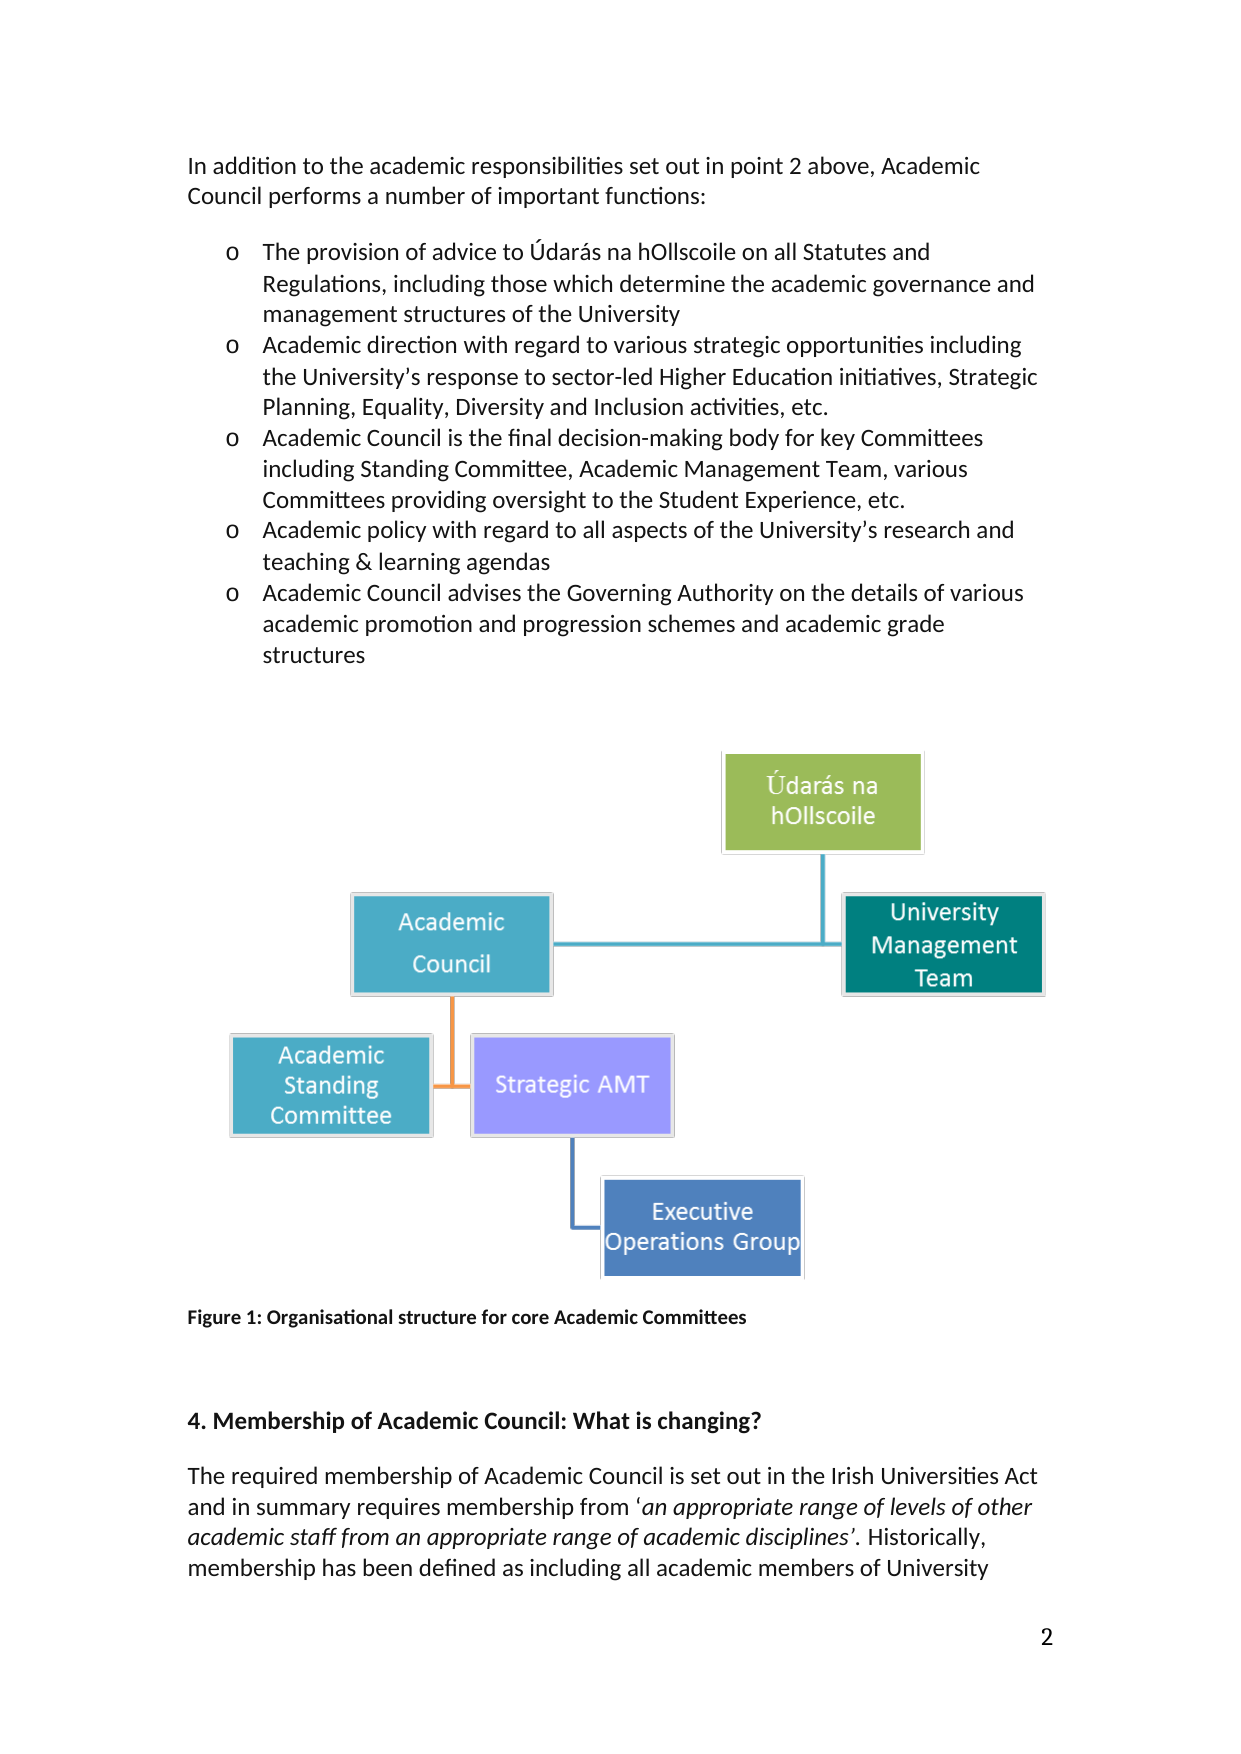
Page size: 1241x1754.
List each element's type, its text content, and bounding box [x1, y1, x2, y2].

list Academic Council advises the Governing Authority on the details of various academic promotion and progression schemes and academic grade structures [225, 577, 1053, 669]
list Academic Council is the final decision-making body for key Committees including Standing Committee, Academic Management Team, various Committees providing oversight to the Student Experience, etc. [225, 422, 1053, 514]
list The provision of advice to Údarás na hOllscoile on all Statutes and Regulations, including those which determine the academic governance and management structures of the University [225, 236, 1053, 329]
text In addition to the academic responsibilities set out in point 2 above, Academic Council performs a number of important functions: [187, 150, 1053, 211]
text 4. Membership of Academic Council: What is changing? [187, 1405, 1053, 1436]
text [187, 1461, 1053, 1583]
picture [187, 750, 1088, 1280]
list Academic policy with regard to all aspects of the University’s research and teaching & learning agendas [225, 514, 1053, 577]
text Figure 1: Organisational structure for core Academic Committees [187, 1304, 1053, 1329]
list Academic direction with regard to various strategic opportunities including the University’s response to sector-led Higher Education initiatives, Strategic Planning, Equality, Diversity and Inclusion activities, etc. [225, 329, 1053, 422]
